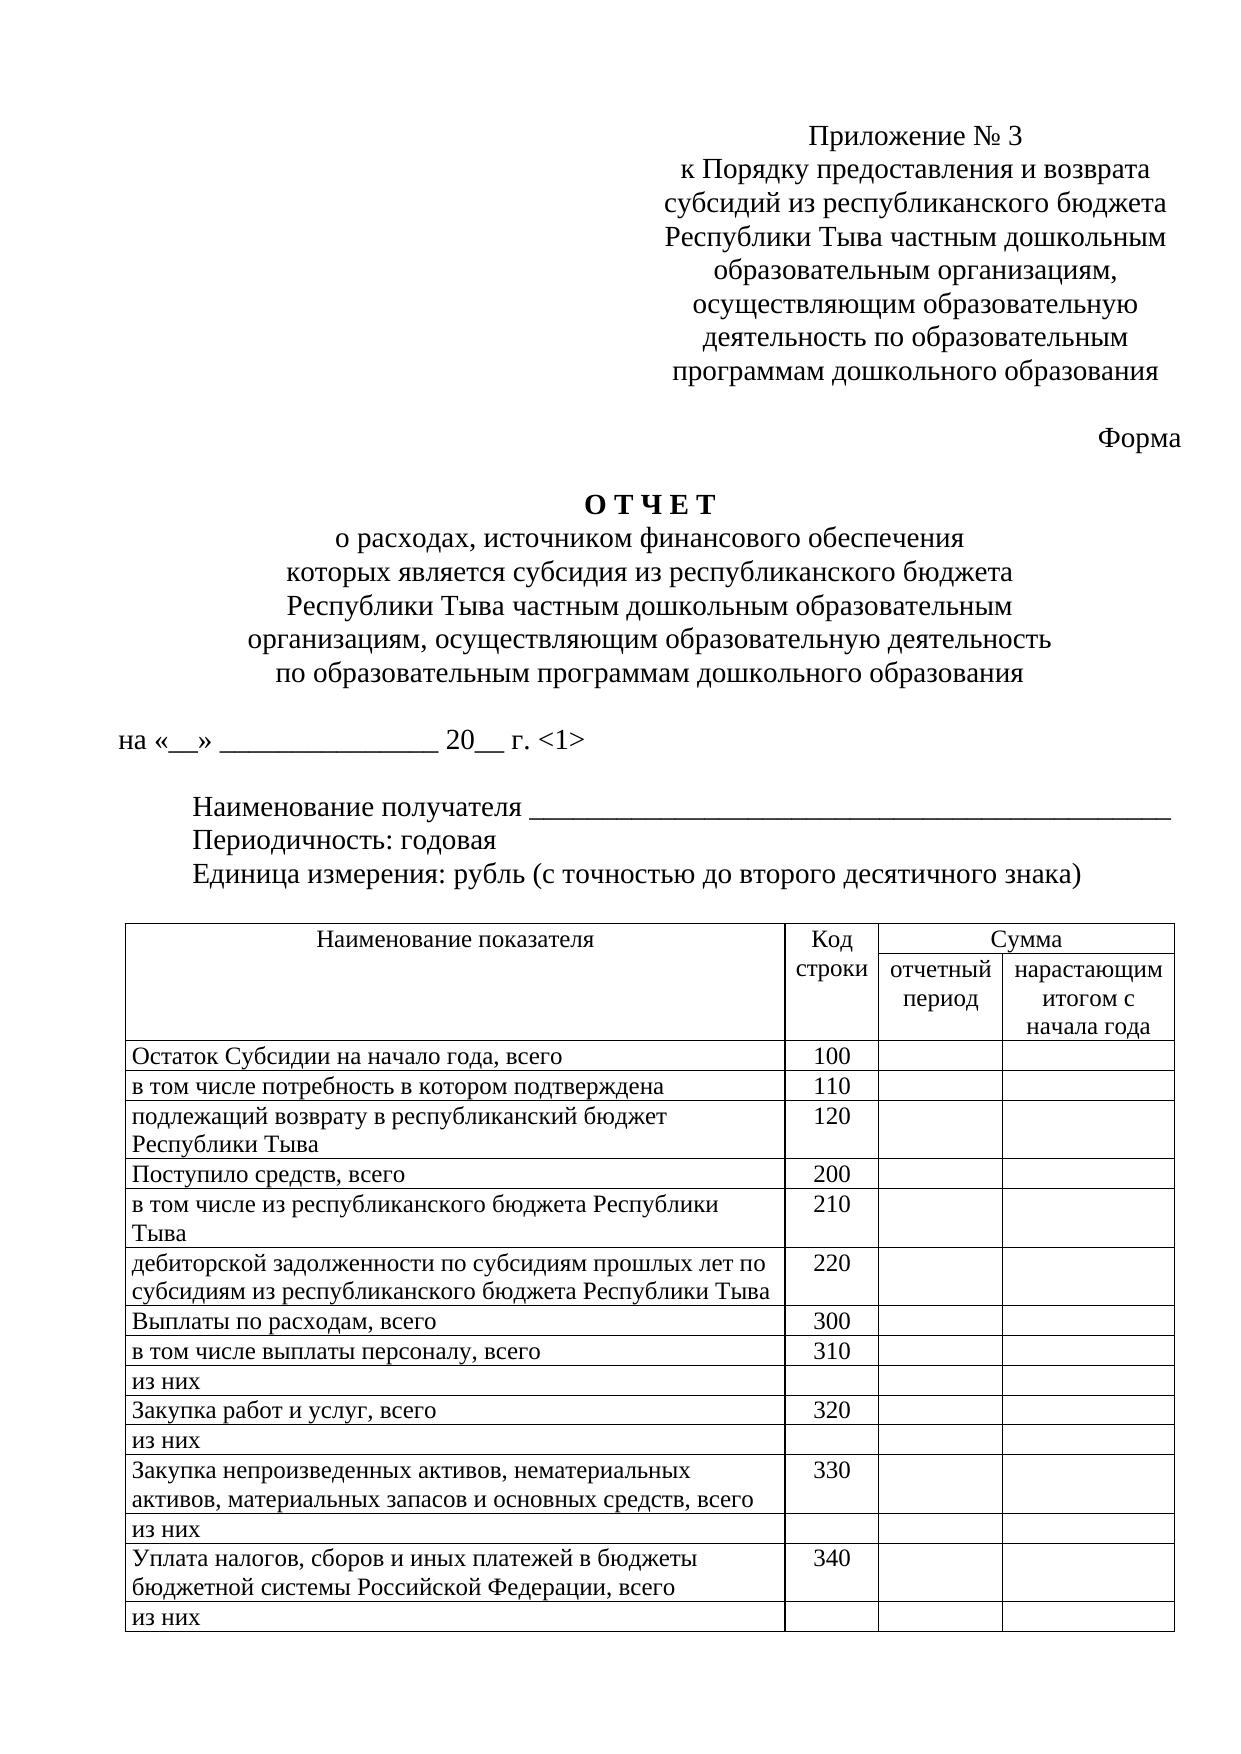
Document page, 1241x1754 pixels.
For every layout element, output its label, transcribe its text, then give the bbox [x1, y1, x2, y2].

table_cell в том числе потребность в котором подтверждена [126, 1071, 784, 1100]
table_cell из них [126, 1514, 784, 1542]
table_header Сумма [879, 924, 1174, 953]
table_cell [1003, 1336, 1174, 1365]
text Приложение № 3 [650, 118, 1181, 152]
text которых является субсидия из республиканского бюджета [118, 554, 1181, 588]
table_cell 120 [786, 1101, 878, 1158]
table_cell [1003, 1159, 1174, 1188]
table_cell [1003, 1306, 1174, 1335]
table_cell [1003, 1602, 1174, 1631]
table_cell [1003, 1071, 1174, 1100]
table_cell [1003, 1101, 1174, 1158]
table_cell 330 [786, 1455, 878, 1513]
table_cell из них [126, 1425, 784, 1454]
table_cell [1003, 1041, 1174, 1070]
text к Порядку предоставления и возврата [650, 152, 1181, 185]
text по образовательным программам дошкольного образования [118, 655, 1181, 688]
table_cell подлежащий возврату в республиканский бюджет Республики Тыва [126, 1101, 784, 1158]
table_cell Остаток Субсидии на начало года, всего [126, 1041, 784, 1070]
text программам дошкольного образования [650, 353, 1181, 386]
table_cell [1003, 1189, 1174, 1247]
table_cell Уплата налогов, сборов и иных платежей в бюджеты бюджетной системы Российской Федерации, всего [126, 1544, 784, 1601]
text О Т Ч Е Т [118, 487, 1181, 521]
table_cell [1003, 1544, 1174, 1601]
table_cell [879, 1425, 1002, 1454]
text деятельность по образовательным [650, 319, 1181, 353]
table_cell [1003, 1425, 1174, 1454]
table_cell 310 [786, 1336, 878, 1365]
table_cell дебиторской задолженности по субсидиям прошлых лет по субсидиям из республиканского бюджета Республики Тыва [126, 1248, 784, 1305]
table_cell [879, 1306, 1002, 1335]
table_header Код строки [786, 924, 878, 1040]
table_cell Поступило средств, всего [126, 1159, 784, 1188]
table_cell в том числе выплаты персоналу, всего [126, 1336, 784, 1365]
text Единица измерения: рубль (с точностью до второго десятичного знака) [118, 856, 1181, 889]
table_cell [879, 1602, 1002, 1631]
table_cell [786, 1602, 878, 1631]
table_cell [1003, 1248, 1174, 1305]
table_cell Выплаты по расходам, всего [126, 1306, 784, 1335]
table_cell [879, 1336, 1002, 1365]
table_cell 110 [786, 1071, 878, 1100]
table_cell Закупка непроизведенных активов, нематериальных активов, материальных запасов и основных средств, всего [126, 1455, 784, 1513]
text Форма [118, 420, 1181, 453]
table_cell [1003, 1366, 1174, 1394]
table_cell [879, 1248, 1002, 1305]
table_cell [786, 1514, 878, 1542]
table_cell Закупка работ и услуг, всего [126, 1396, 784, 1424]
text организациям, осуществляющим образовательную деятельность [118, 621, 1181, 655]
table_cell [879, 1189, 1002, 1247]
table_cell [879, 1041, 1002, 1070]
text Республики Тыва частным дошкольным образовательным [118, 588, 1181, 621]
text субсидий из республиканского бюджета [650, 185, 1181, 219]
table_cell 220 [786, 1248, 878, 1305]
table_cell [879, 1366, 1002, 1394]
table_cell [1003, 1455, 1174, 1513]
text осуществляющим образовательную [650, 286, 1181, 319]
table_cell 100 [786, 1041, 878, 1070]
table_cell 200 [786, 1159, 878, 1188]
text Периодичность: годовая [118, 822, 1181, 856]
table_cell [879, 1396, 1002, 1424]
table_cell [786, 1425, 878, 1454]
table_cell из них [126, 1602, 784, 1631]
table_cell 300 [786, 1306, 878, 1335]
text Республики Тыва частным дошкольным [650, 219, 1181, 252]
table_cell [879, 1544, 1002, 1601]
table_cell 320 [786, 1396, 878, 1424]
table_header Наименование показателя [126, 924, 784, 1040]
table_cell [1003, 1514, 1174, 1542]
table_cell из них [126, 1366, 784, 1394]
table_cell [1003, 1396, 1174, 1424]
text Наименование получателя ____________________________________________ [118, 789, 1181, 822]
table_cell 340 [786, 1544, 878, 1601]
table_cell [879, 1514, 1002, 1542]
table_cell 210 [786, 1189, 878, 1247]
table_cell [879, 1101, 1002, 1158]
table_cell нарастающим итогом с начала года [1003, 954, 1174, 1040]
table_cell [786, 1366, 878, 1394]
table_cell в том числе из республиканского бюджета Республики Тыва [126, 1189, 784, 1247]
table_cell [879, 1159, 1002, 1188]
table_cell [879, 1071, 1002, 1100]
text образовательным организациям, [650, 252, 1181, 286]
text о расходах, источником финансового обеспечения [118, 521, 1181, 554]
table_cell [879, 1455, 1002, 1513]
table_cell отчетный период [879, 954, 1002, 1040]
text на «__» _______________ 20__ г. <1> [118, 722, 1181, 755]
